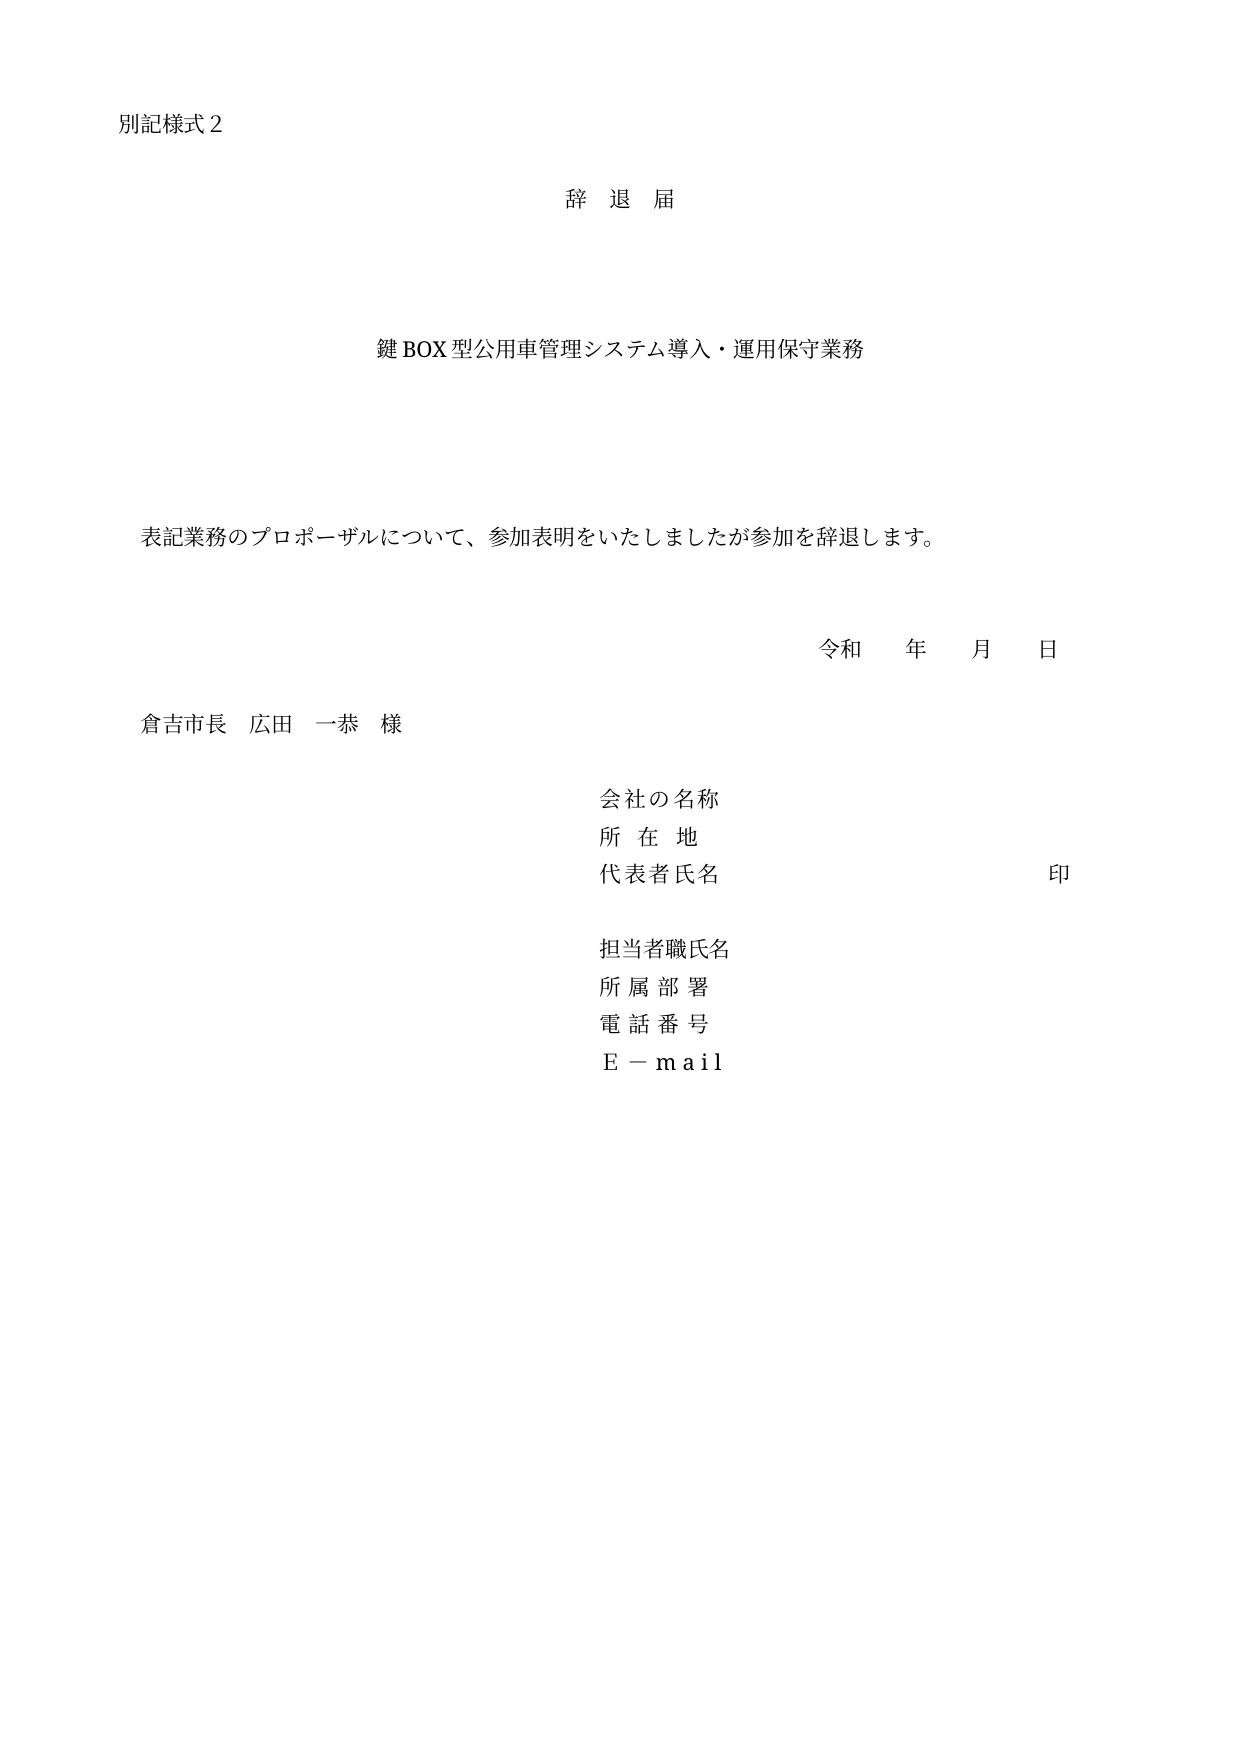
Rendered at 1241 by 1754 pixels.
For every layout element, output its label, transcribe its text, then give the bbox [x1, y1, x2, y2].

text 所在地 [599, 817, 1122, 854]
text 倉吉市長 広田 一恭 様 [118, 704, 1122, 742]
text 令和 年 月 日 [118, 629, 1122, 667]
text 辞 退 届 [118, 179, 1122, 217]
text 電話番号 [599, 1004, 1122, 1042]
text 鍵BOX型公用車管理システム導入・運用保守業務 [118, 329, 1122, 367]
text 会社の名称 [599, 779, 1122, 817]
text 別記様式２ [118, 104, 1122, 142]
text 代表者氏名 印 [599, 854, 1122, 892]
text 担当者職氏名 [599, 929, 1122, 967]
text 表記業務のプロポーザルについて、参加表明をいたしましたが参加を辞退します。 [118, 517, 1122, 554]
text 所属部署 [599, 967, 1122, 1004]
text Ｅ－mail [599, 1042, 1122, 1079]
